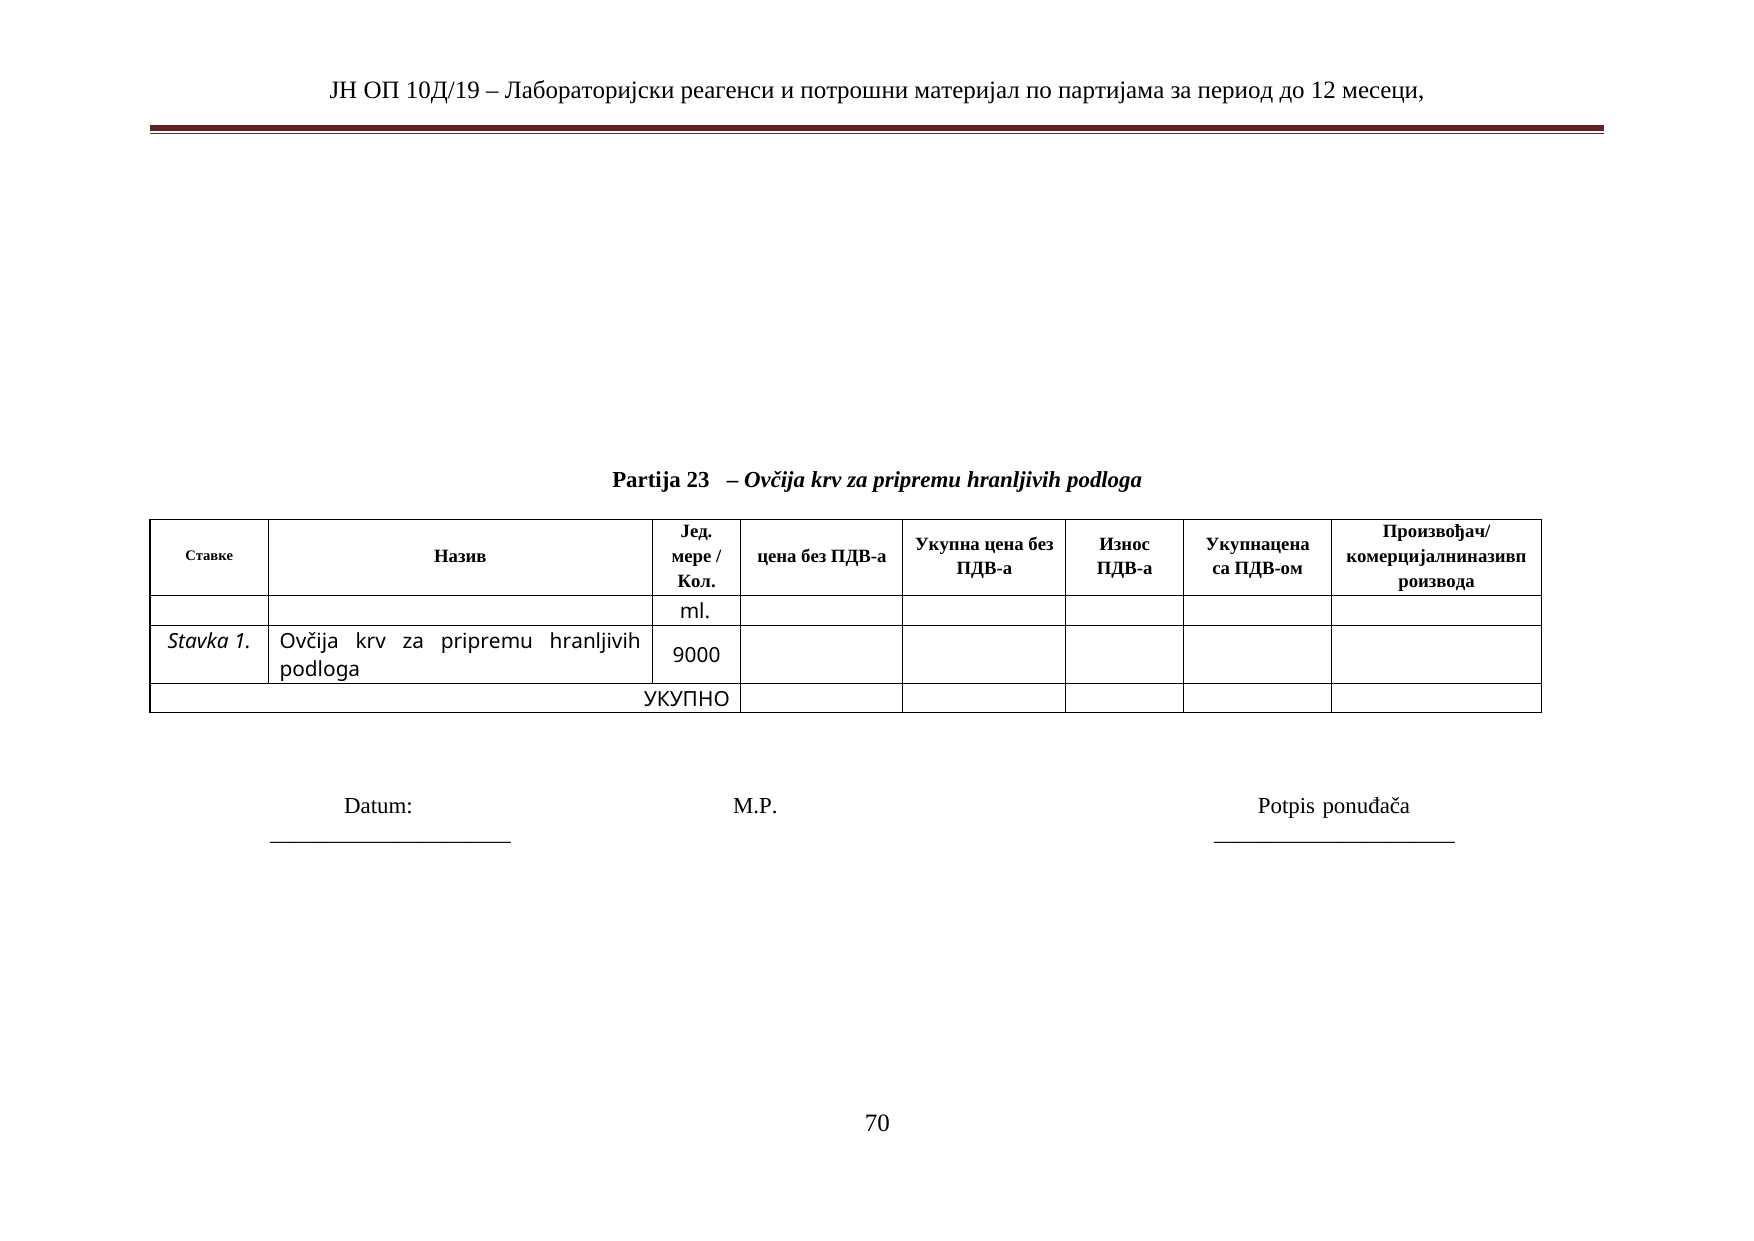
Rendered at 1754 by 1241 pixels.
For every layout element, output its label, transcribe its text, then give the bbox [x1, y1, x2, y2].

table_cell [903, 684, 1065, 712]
text _____________________ _____________________ [150, 819, 1604, 845]
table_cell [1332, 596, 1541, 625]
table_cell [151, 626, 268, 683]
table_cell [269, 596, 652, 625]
text Partija 23 – Ovčija krv za pripremu hranljivih podloga [150, 466, 1604, 493]
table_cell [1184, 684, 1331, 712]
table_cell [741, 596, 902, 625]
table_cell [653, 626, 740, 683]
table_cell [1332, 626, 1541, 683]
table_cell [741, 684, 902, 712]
text Datum: M.P. Potpis ponuđača [150, 792, 1604, 819]
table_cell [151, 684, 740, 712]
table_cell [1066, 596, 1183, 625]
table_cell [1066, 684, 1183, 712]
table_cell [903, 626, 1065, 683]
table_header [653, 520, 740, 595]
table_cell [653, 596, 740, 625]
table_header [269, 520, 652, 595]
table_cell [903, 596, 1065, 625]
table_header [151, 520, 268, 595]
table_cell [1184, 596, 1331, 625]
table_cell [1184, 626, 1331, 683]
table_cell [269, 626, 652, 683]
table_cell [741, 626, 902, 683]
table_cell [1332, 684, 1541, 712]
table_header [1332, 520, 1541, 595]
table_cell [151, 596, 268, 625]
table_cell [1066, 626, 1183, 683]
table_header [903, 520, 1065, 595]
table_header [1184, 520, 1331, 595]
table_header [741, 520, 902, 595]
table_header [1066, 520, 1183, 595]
